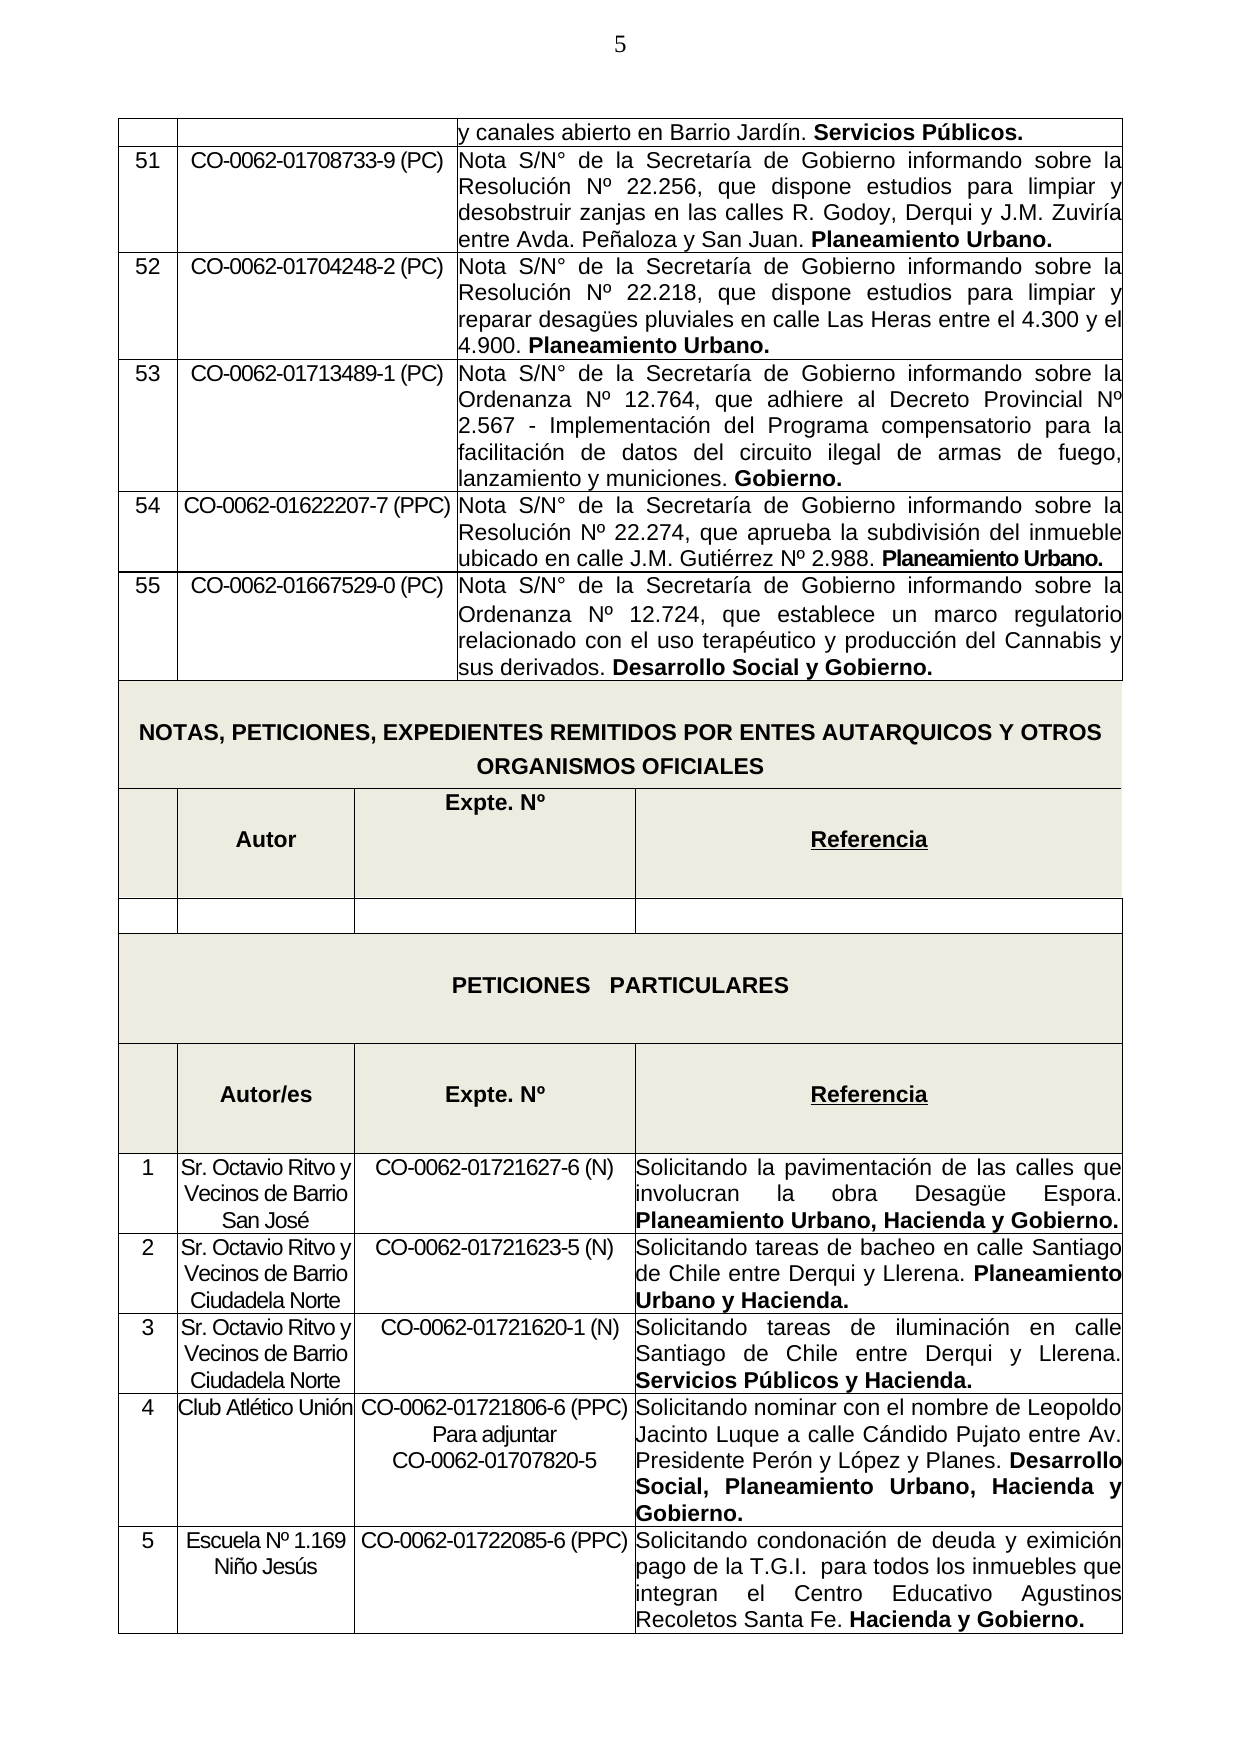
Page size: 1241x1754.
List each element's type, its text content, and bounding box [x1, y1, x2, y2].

table_cell [119, 789, 177, 897]
table_cell 3 [119, 1314, 177, 1393]
table_cell Nota S/N° de la Secretaría de Gobierno informando sobre la Ordenanza Nº 12.724, que establece un marco regulatorio relacionado con el uso terapéutico y producción del Cannabis y sus derivados. Desarrollo Social y Gobierno. [458, 573, 1122, 680]
table_cell 53 [119, 360, 177, 491]
table_cell [178, 899, 354, 933]
table_cell NOTAS, PETICIONES, EXPEDIENTES REMITIDOS POR ENTES AUTARQUICOS Y OTROS ORGANISMOS OFICIALES [119, 681, 1122, 788]
table_cell Nota S/N° de la Secretaría de Gobierno informando sobre la Ordenanza Nº 12.764, que adhiere al Decreto Provincial Nº 2.567 - Implementación del Programa compensatorio para la facilitación de datos del circuito ilegal de armas de fuego, lanzamiento y municiones. Gobierno. [458, 360, 1122, 491]
table_cell CO-0062-01721806-6 (PPC) Para adjuntar CO-0062-01707820-5 [355, 1394, 635, 1526]
table_cell Club Atlético Unión [178, 1394, 354, 1526]
table_cell CO-0062-01622207-7 (PPC) [178, 492, 457, 571]
table_cell Solicitando la pavimentación de las calles que involucran la obra Desagüe Espora. Planeamiento Urbano, Hacienda y Gobierno. [636, 1154, 1122, 1233]
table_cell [458, 119, 1122, 146]
table_cell 55 [119, 573, 177, 680]
table_cell 1 [119, 1154, 177, 1233]
table_cell Nota S/N° de la Secretaría de Gobierno informando sobre la Resolución Nº 22.256, que dispone estudios para limpiar y desobstruir zanjas en las calles R. Godoy, Derqui y J.M. Zuviría entre Avda. Peñaloza y San Juan. Planeamiento Urbano. [458, 147, 1122, 252]
table_cell Solicitando tareas de bacheo en calle Santiago de Chile entre Derqui y Llerena. Planeamiento Urbano y Hacienda. [636, 1234, 1122, 1313]
table_cell CO-0062-01722085-6 (PPC) [355, 1527, 635, 1632]
table_cell CO-0062-01721623-5 (N) [355, 1234, 635, 1313]
table_cell Solicitando nominar con el nombre de Leopoldo Jacinto Luque a calle Cándido Pujato entre Av. Presidente Perón y López y Planes. Desarrollo Social, Planeamiento Urbano, Hacienda y Gobierno. [636, 1394, 1122, 1526]
table_cell Sr. Octavio Ritvo y Vecinos de Barrio Ciudadela Norte [178, 1234, 354, 1313]
table_cell Autor/es [178, 1044, 354, 1153]
table_cell [355, 899, 635, 933]
table_cell Escuela Nº 1.169 Niño Jesús [178, 1527, 354, 1632]
table_cell CO-0062-01721627-6 (N) [355, 1154, 635, 1233]
table_cell Solicitando tareas de iluminación en calle Santiago de Chile entre Derqui y Llerena. Servicios Públicos y Hacienda. [636, 1314, 1122, 1393]
table_cell 52 [119, 253, 177, 358]
table_cell 50 [119, 119, 177, 146]
table_cell CO-0062-01667529-0 (PC) [178, 573, 457, 680]
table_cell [178, 119, 457, 146]
table_cell [119, 1044, 177, 1153]
table_cell CO-0062-01721620-1 (N) [355, 1314, 635, 1393]
table_cell 2 [119, 1234, 177, 1313]
table_cell 5 [119, 1527, 177, 1632]
table_cell Nota S/N° de la Secretaría de Gobierno informando sobre la Resolución Nº 22.274, que aprueba la subdivisión del inmueble ubicado en calle J.M. Gutiérrez Nº 2.988. Planeamiento Urbano. [458, 492, 1122, 571]
table_cell [119, 899, 177, 933]
table_cell Expte. Nº [355, 789, 635, 897]
table_cell CO-0062-01704248-2 (PC) [178, 253, 457, 358]
table_cell 4 [119, 1394, 177, 1526]
table_cell 54 [119, 492, 177, 571]
table_cell Referencia [636, 1044, 1122, 1153]
table_cell Referencia [636, 788, 1122, 897]
table_cell Expte. Nº [355, 1044, 635, 1153]
table_cell CO-0062-01713489-1 (PC) [178, 360, 457, 491]
table_cell 51 [119, 147, 177, 252]
table_cell Autor [178, 789, 354, 897]
table_cell [636, 899, 1122, 933]
table_cell CO-0062-01708733-9 (PC) [178, 147, 457, 252]
table_cell Sr. Octavio Ritvo y Vecinos de Barrio San José [178, 1154, 354, 1233]
table_cell PETICIONES PARTICULARES [119, 934, 1122, 1043]
table_cell Nota S/N° de la Secretaría de Gobierno informando sobre la Resolución Nº 22.218, que dispone estudios para limpiar y reparar desagües pluviales en calle Las Heras entre el 4.300 y el 4.900. Planeamiento Urbano. [458, 253, 1122, 358]
table_cell Solicitando condonación de deuda y eximición pago de la T.G.I. para todos los inmuebles que integran el Centro Educativo Agustinos Recoletos Santa Fe. Hacienda y Gobierno. [636, 1527, 1122, 1632]
table_cell Sr. Octavio Ritvo y Vecinos de Barrio Ciudadela Norte [178, 1314, 354, 1393]
